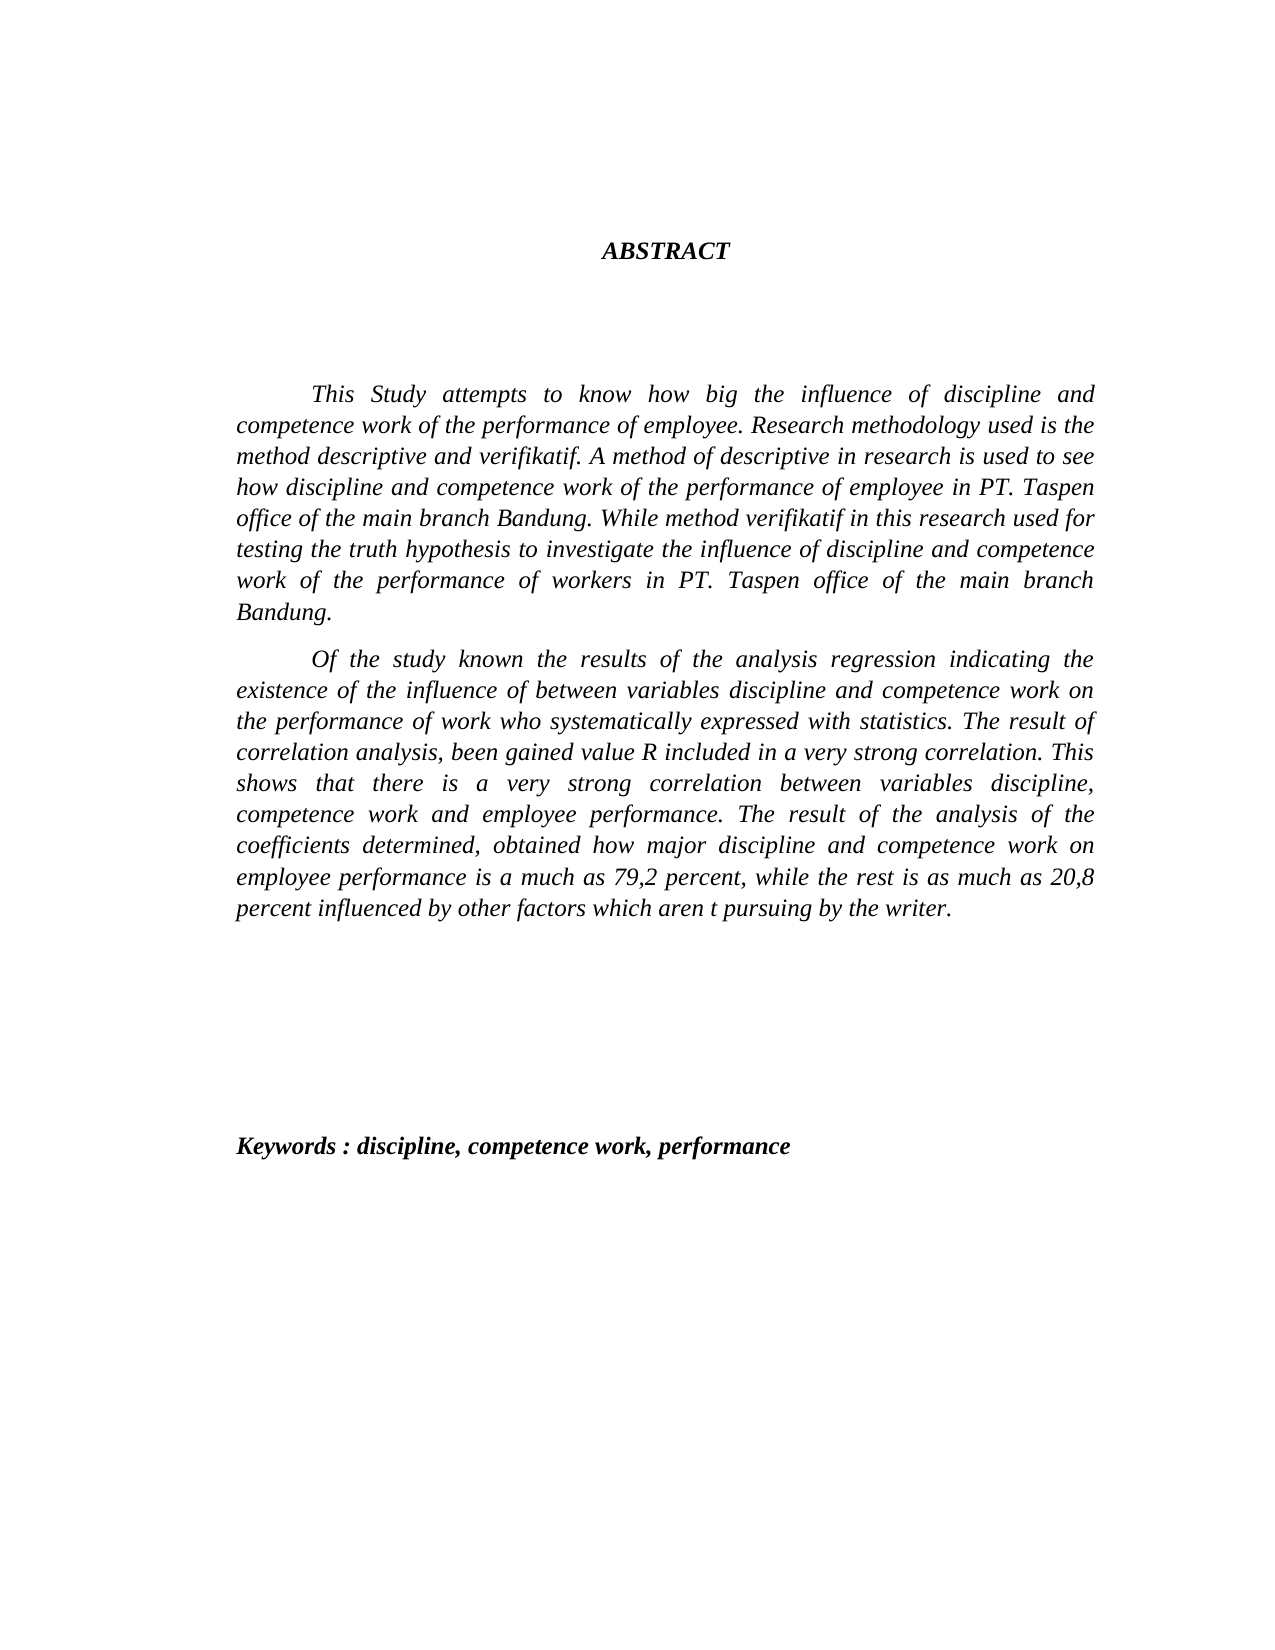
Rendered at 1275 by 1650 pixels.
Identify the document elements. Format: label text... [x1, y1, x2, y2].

text This Study attempts to know how big the influence of discipline and competence work of the performance of employee. Research methodology used is the method descriptive and verifikatif. A method of descriptive in research is used to see how discipline and competence work of the performance of employee in PT. Taspen office of the main branch Bandung. While method verifikatif in this research used for testing the truth hypothesis to investigate the influence of discipline and competence work of the performance of workers in PT. Taspen office of the main branch Bandung. [236, 379, 1098, 625]
text Of the study known the results of the analysis regression indicating the existence of the influence of between variables discipline and competence work on the performance of work who systematically expressed with statistics. The result of correlation analysis, been gained value R included in a very strong correlation. This shows that there is a very strong correlation between variables discipline, competence work and employee performance. The result of the analysis of the coefficients determined, obtained how major discipline and competence work on employee performance is a much as 79,2 percent, while the rest is as much as 20,8 percent influenced by other factors which aren t pursuing by the writer. [236, 644, 1098, 921]
text Keywords : discipline, competence work, performance [236, 1131, 1098, 1160]
text ABSTRACT [236, 236, 1098, 265]
